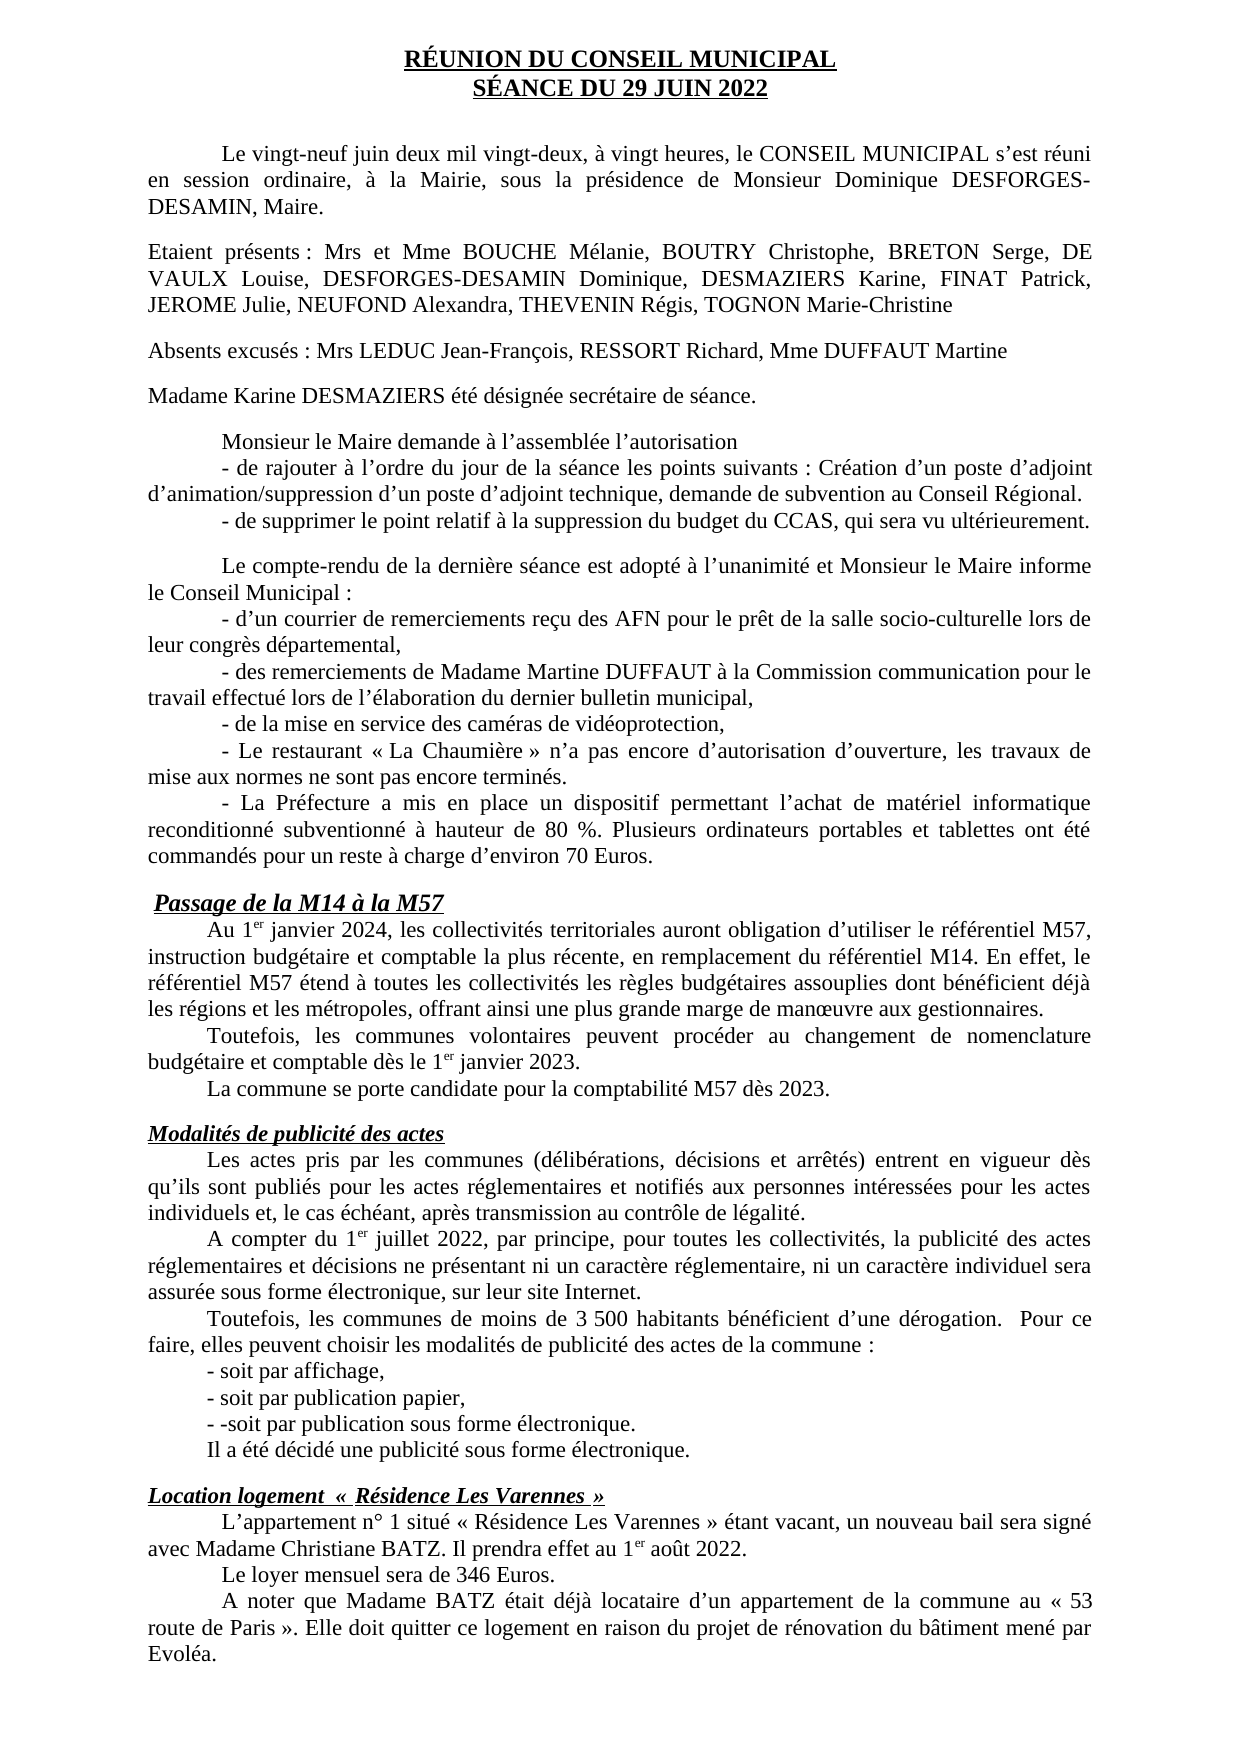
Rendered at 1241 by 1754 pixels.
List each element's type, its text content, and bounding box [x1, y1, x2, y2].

subtitle SÉANCE DU 29 JUIN 2022 [148, 73, 1093, 102]
text Monsieur le Maire demande à l’assemblée l’autorisation [148, 428, 1093, 454]
text Etaient présents : Mrs et Mme BOUCHE Mélanie, BOUTRY Christophe, BRETON Serge, DE VAULX Louise, DESFORGES-DESAMIN Dominique, DESMAZIERS Karine, FINAT Patrick, JEROME Julie, NEUFOND Alexandra, THEVENIN Régis, TOGNON Marie-Christine [148, 238, 1093, 317]
text - des remerciements de Madame Martine DUFFAUT à la Commission communication pour le travail effectué lors de l’élaboration du dernier bulletin municipal, [148, 658, 1093, 710]
text - La Préfecture a mis en place un dispositif permettant l’achat de matériel informatique reconditionné subventionné à hauteur de 80 %. Plusieurs ordinateurs portables et tablettes ont été commandés pour un reste à charge d’environ 70 Euros. [148, 789, 1093, 868]
text Le loyer mensuel sera de 346 Euros. [148, 1561, 1093, 1587]
text A noter que Madame BATZ était déjà locataire d’un appartement de la commune au « 53 route de Paris ». Elle doit quitter ce logement en raison du projet de rénovation du bâtiment mené par Evoléa. [148, 1587, 1093, 1666]
text Madame Karine DESMAZIERS été désignée secrétaire de séance. [148, 382, 1093, 408]
text Location logement « Résidence Les Varennes » [148, 1482, 1093, 1508]
text - d’un courrier de remerciements reçu des AFN pour le prêt de la salle socio-culturelle lors de leur congrès départemental, [148, 605, 1093, 658]
text Au 1er janvier 2024, les collectivités territoriales auront obligation d’utiliser le référentiel M57, instruction budgétaire et comptable la plus récente, en remplacement du référentiel M14. En effet, le référentiel M57 étend à toutes les collectivités les règles budgétaires assouplies dont bénéficient déjà les régions et les métropoles, offrant ainsi une plus grande marge de manœuvre aux gestionnaires. [148, 916, 1093, 1022]
text - de rajouter à l’ordre du jour de la séance les points suivants : Création d’un poste d’adjoint d’animation/suppression d’un poste d’adjoint technique, demande de subvention au Conseil Régional. [148, 454, 1093, 507]
text - de supprimer le point relatif à la suppression du budget du CCAS, qui sera vu ultérieurement. [148, 507, 1093, 533]
text Toutefois, les communes de moins de 3 500 habitants bénéficient d’une dérogation. Pour ce faire, elles peuvent choisir les modalités de publicité des actes de la commune : [148, 1304, 1093, 1357]
text Toutefois, les communes volontaires peuvent procéder au changement de nomenclature budgétaire et comptable dès le 1er janvier 2023. [148, 1022, 1093, 1074]
text - de la mise en service des caméras de vidéoprotection, [148, 710, 1093, 737]
text - -soit par publication sous forme électronique. [148, 1410, 1093, 1436]
text - Le restaurant « La Chaumière » n’a pas encore d’autorisation d’ouverture, les travaux de mise aux normes ne sont pas encore terminés. [148, 737, 1093, 789]
text Le compte-rendu de la dernière séance est adopté à l’unanimité et Monsieur le Maire informe le Conseil Municipal : [148, 552, 1093, 605]
text Le vingt-neuf juin deux mil vingt-deux, à vingt heures, le CONSEIL MUNICIPAL s’est réuni en session ordinaire, à la Mairie, sous la présidence de Monsieur Dominique DESFORGES-DESAMIN, Maire. [148, 140, 1093, 219]
text La commune se porte candidate pour la comptabilité M57 dès 2023. [148, 1074, 1093, 1101]
text Les actes pris par les communes (délibérations, décisions et arrêtés) entrent en vigueur dès qu’ils sont publiés pour les actes réglementaires et notifiés aux personnes intéressées pour les actes individuels et, le cas échéant, après transmission au contrôle de légalité. [148, 1146, 1093, 1226]
text Passage de la M14 à la M57 [148, 888, 1093, 916]
text Il a été décidé une publicité sous forme électronique. [148, 1436, 1093, 1463]
text A compter du 1er juillet 2022, par principe, pour toutes les collectivités, la publicité des actes réglementaires et décisions ne présentant ni un caractère réglementaire, ni un caractère individuel sera assurée sous forme électronique, sur leur site Internet. [148, 1226, 1093, 1304]
text Absents excusés : Mrs LEDUC Jean-François, RESSORT Richard, Mme DUFFAUT Martine [148, 337, 1093, 363]
text - soit par affichage, [148, 1357, 1093, 1384]
text - soit par publication papier, [148, 1384, 1093, 1410]
title RÉUNION DU CONSEIL MUNICIPAL [148, 44, 1093, 73]
text Modalités de publicité des actes [148, 1120, 1093, 1146]
text L’appartement n° 1 situé « Résidence Les Varennes » étant vacant, un nouveau bail sera signé avec Madame Christiane BATZ. Il prendra effet au 1er août 2022. [148, 1508, 1093, 1561]
